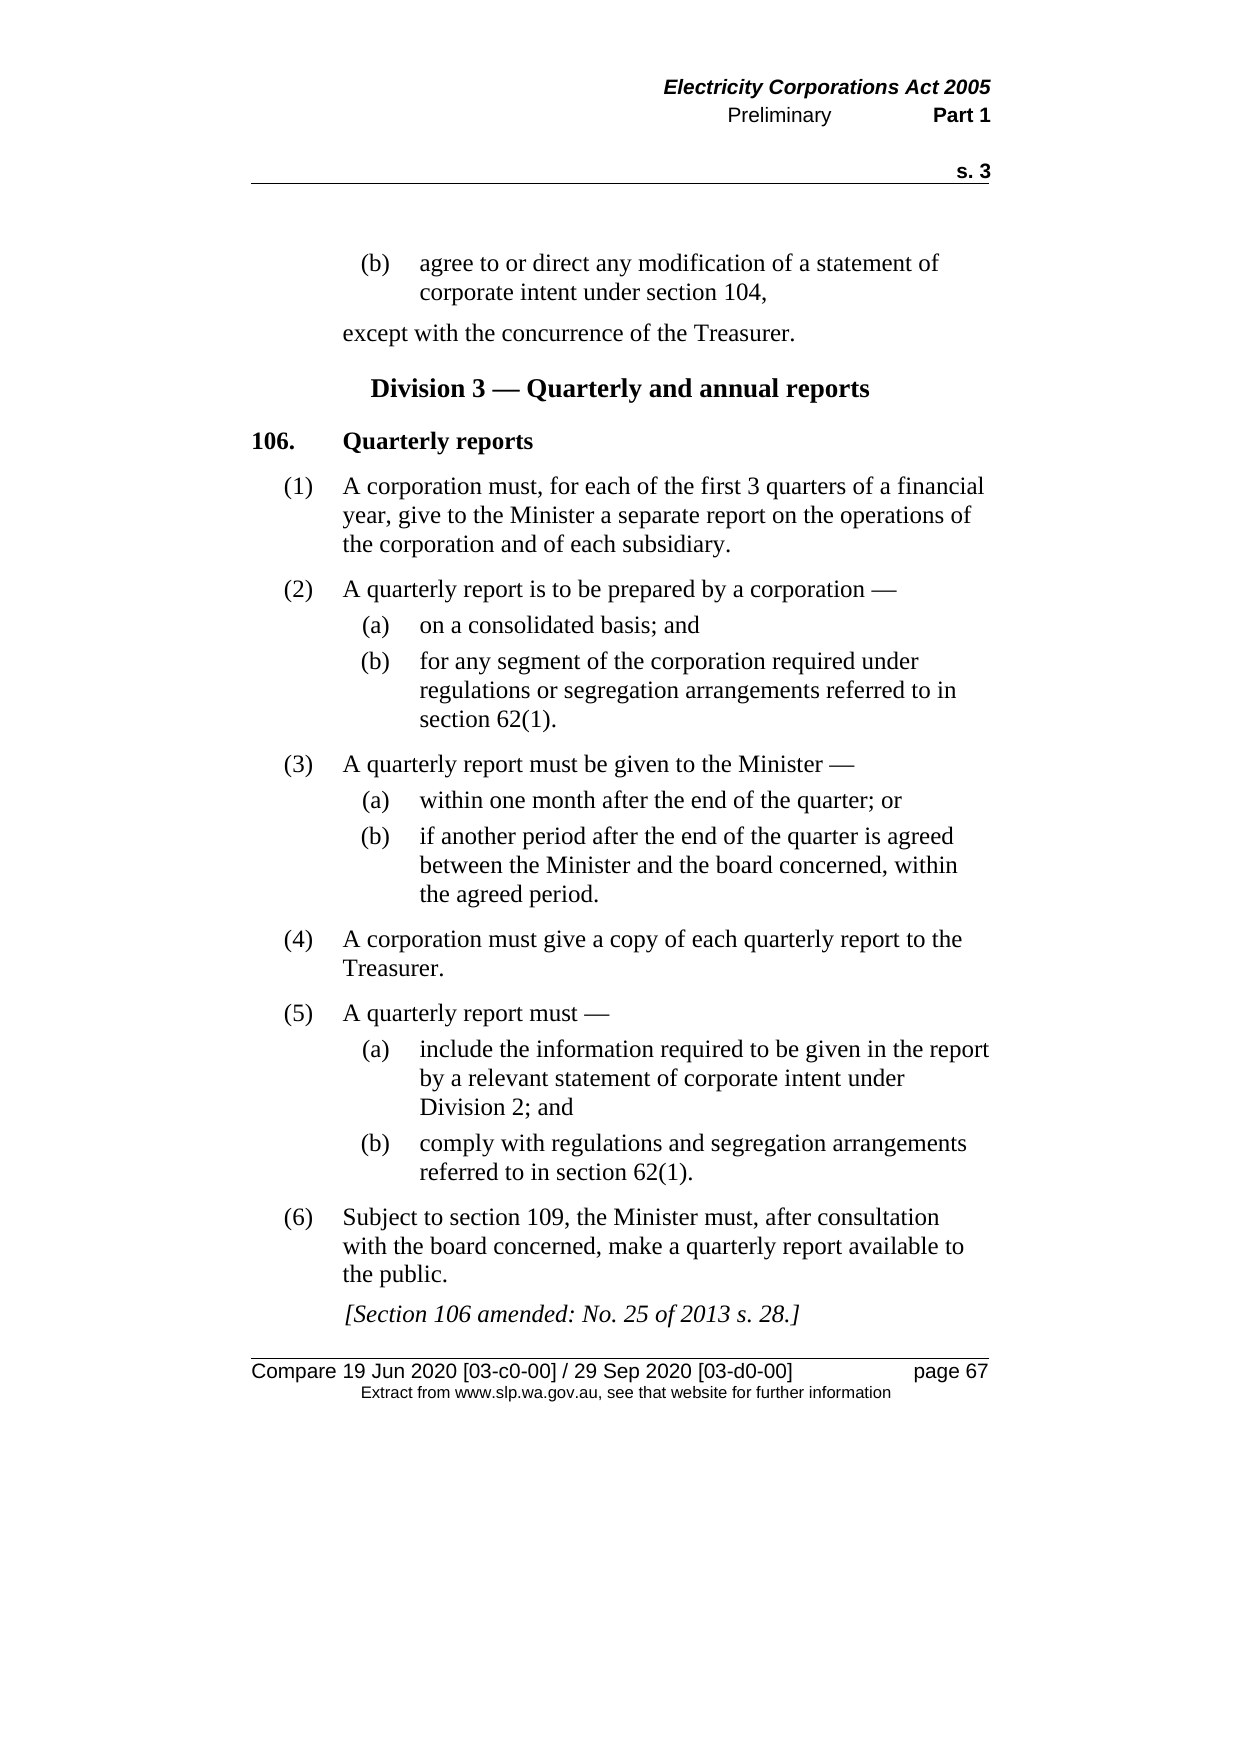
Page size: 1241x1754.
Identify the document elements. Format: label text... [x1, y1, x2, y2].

text (1) A corporation must, for each of the first 3 quarters of a financial year, give to the Minister a separate report on the operations of the corporation and of each subsidiary. [251, 471, 989, 557]
text [Section 106 amended: No. 25 of 2013 s. 28.] [251, 1299, 989, 1327]
text (a) on a consolidated basis; and [251, 610, 989, 639]
text (a) include the information required to be given in the report by a relevant statement of corporate intent under Division 2; and [251, 1034, 989, 1121]
text (6) Subject to section 109, the Minister must, after consultation with the board concerned, make a quarterly report available to the public. [251, 1202, 989, 1288]
text (a) within one month after the end of the quarter; or [251, 785, 989, 814]
text (3) A quarterly report must be given to the Minister — [251, 749, 989, 778]
text (4) A corporation must give a copy of each quarterly report to the Treasurer. [251, 924, 989, 982]
text (2) A quarterly report is to be prepared by a corporation — [251, 574, 989, 603]
subtitle 106. Quarterly reports [251, 426, 989, 454]
subtitle Division 3 — Quarterly and annual reports [251, 372, 989, 403]
text (b) agree to or direct any modification of a statement of corporate intent under section 104, [251, 248, 989, 306]
text (b) if another period after the end of the quarter is agreed between the Minister and the board concerned, within the agreed period. [251, 821, 989, 907]
text (b) comply with regulations and segregation arrangements referred to in section 62(1). [251, 1128, 989, 1185]
text (5) A quarterly report must — [251, 998, 989, 1027]
text except with the concurrence of the Treasurer. [251, 318, 989, 347]
text (b) for any segment of the corporation required under regulations or segregation arrangements referred to in section 62(1). [251, 646, 989, 732]
